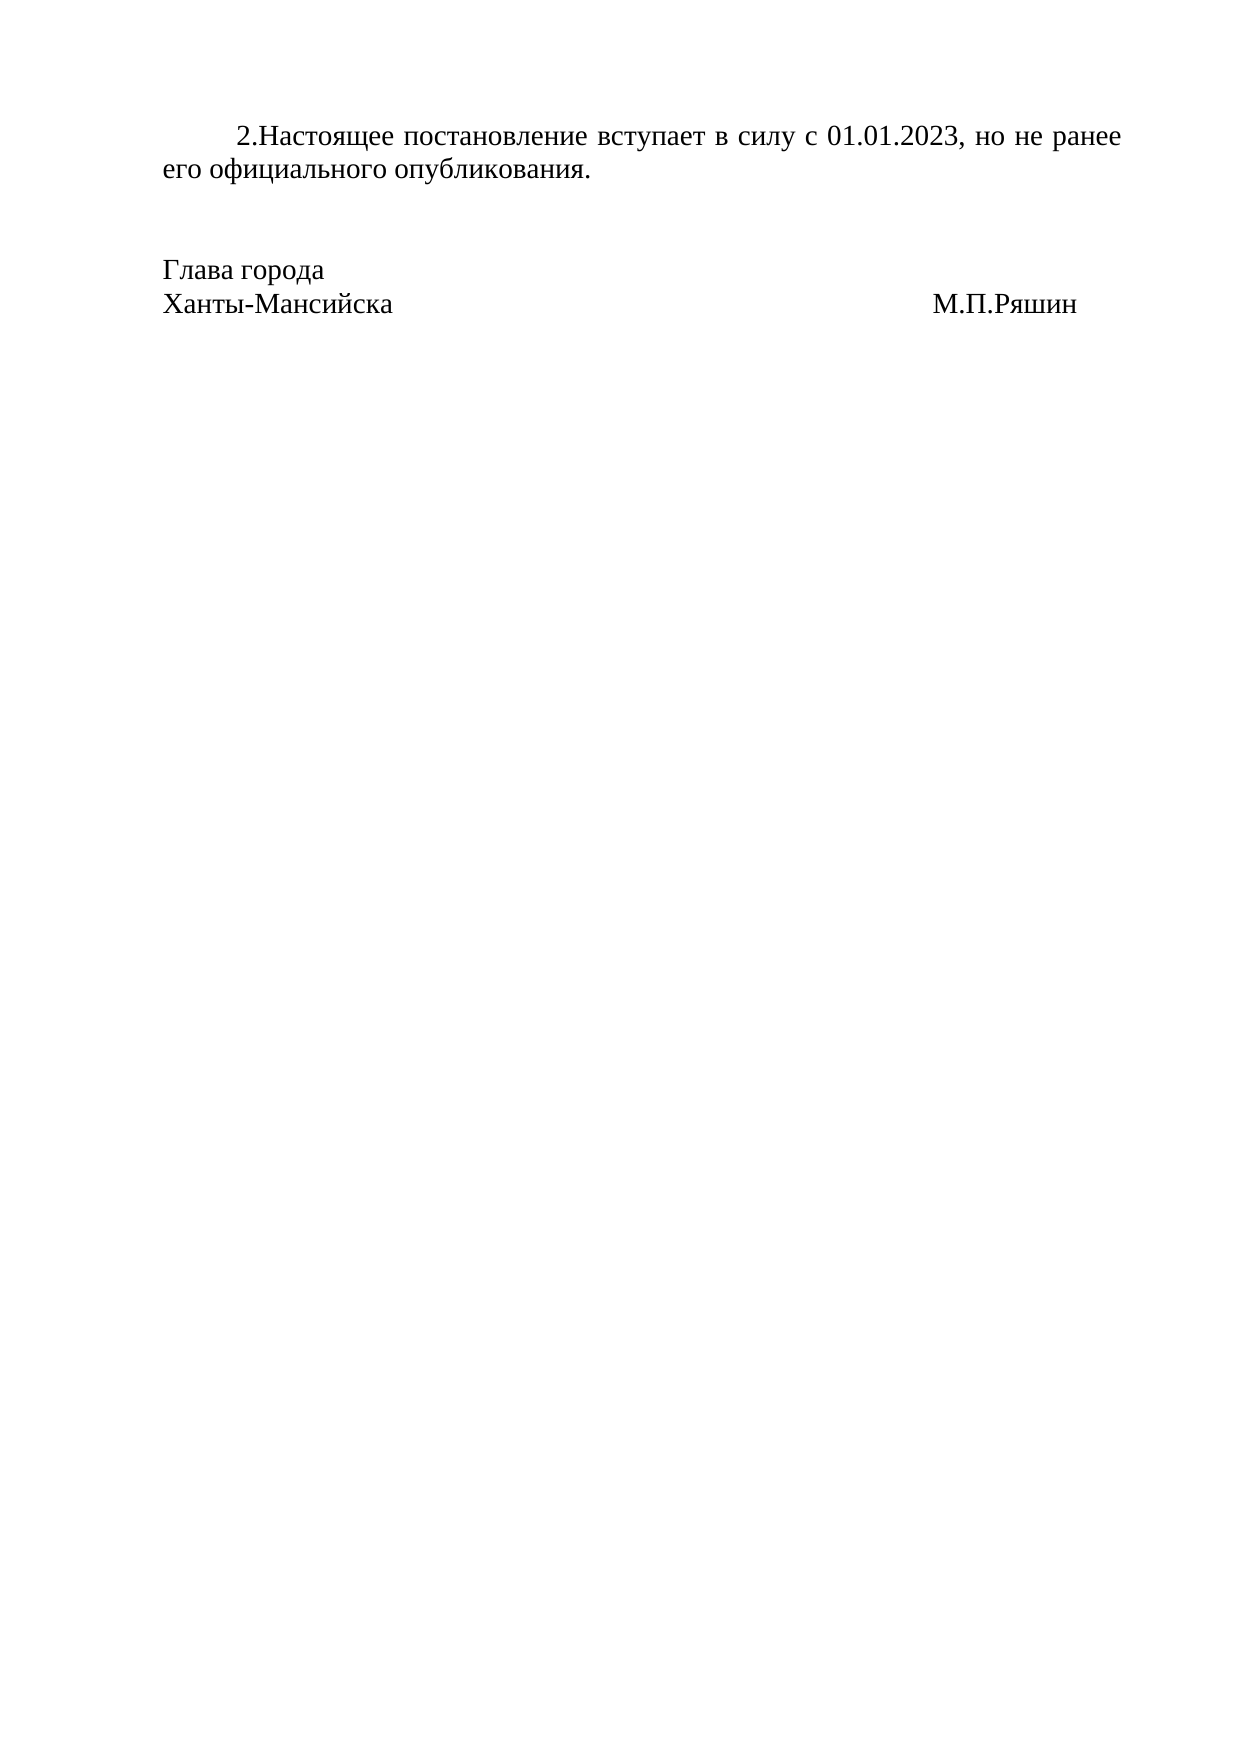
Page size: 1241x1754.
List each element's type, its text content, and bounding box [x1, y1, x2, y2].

text Глава города [162, 252, 1122, 286]
text 2.Настоящее постановление вступает в силу с 01.01.2023, но не ранее его официального опубликования. [162, 118, 1122, 185]
text Ханты-Мансийска М.П.Ряшин [162, 286, 1122, 319]
